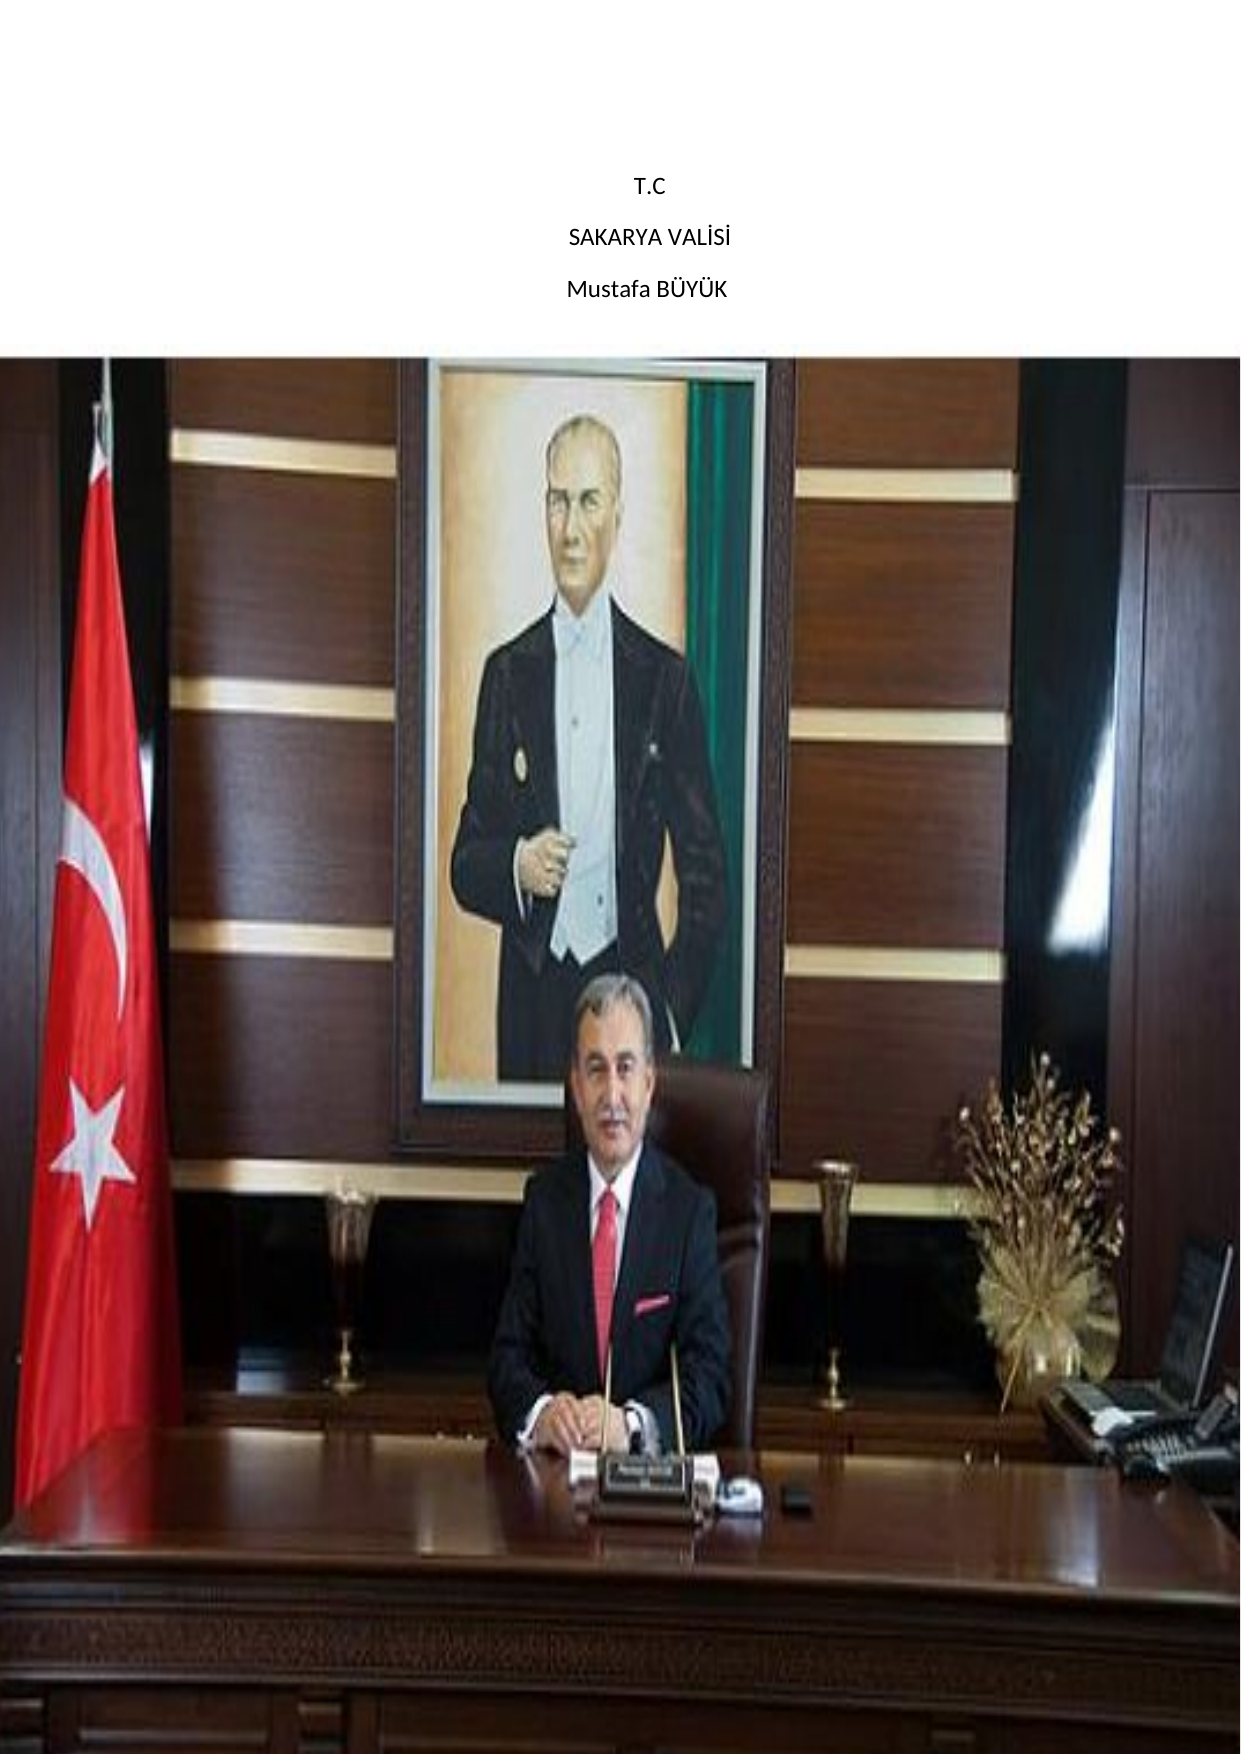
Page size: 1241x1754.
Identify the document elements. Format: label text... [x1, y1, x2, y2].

text SAKARYA VALİSİ [148, 221, 1152, 252]
text Mustafa BÜYÜK [148, 273, 1152, 303]
text T.C [148, 170, 1152, 201]
picture [0, 344, 1241, 1754]
